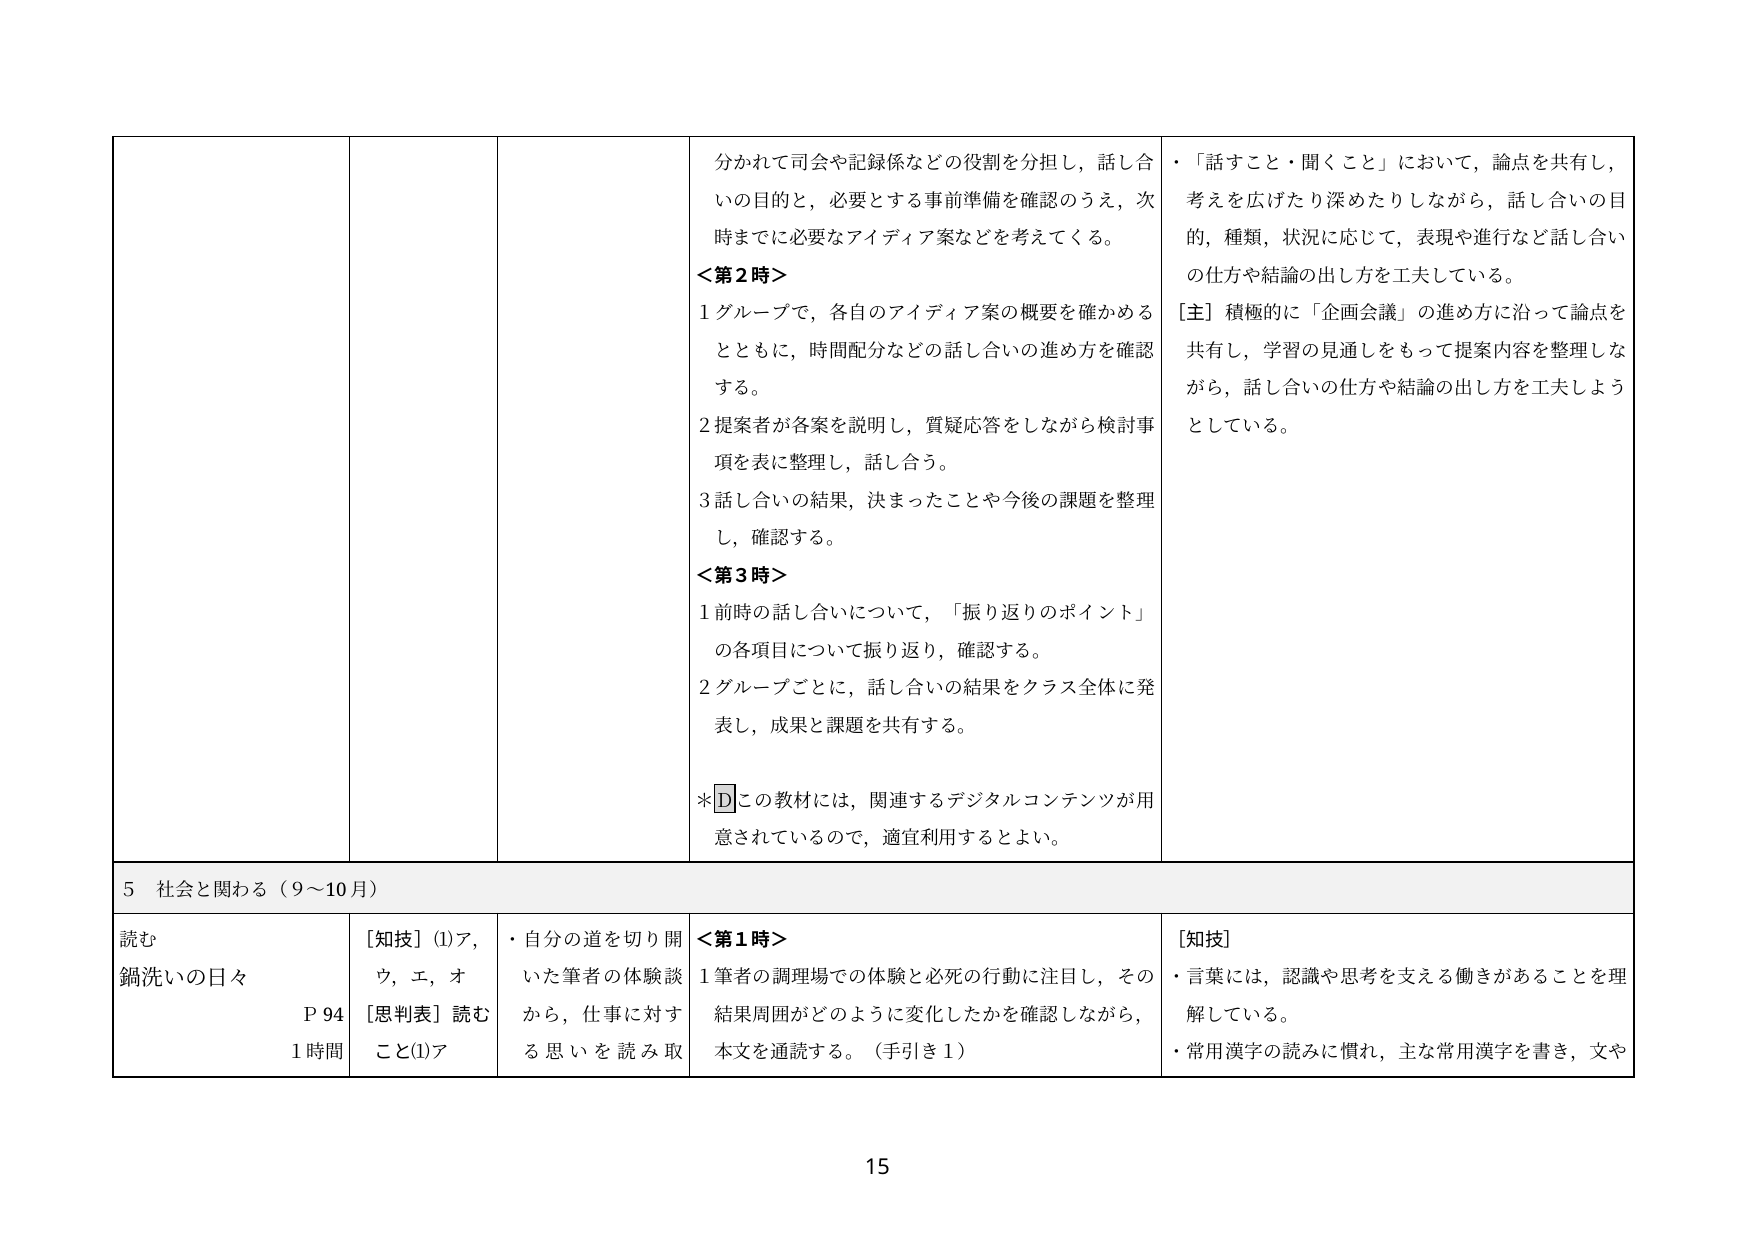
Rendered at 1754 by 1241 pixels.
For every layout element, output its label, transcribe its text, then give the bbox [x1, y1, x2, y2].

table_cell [114, 137, 349, 861]
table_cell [690, 914, 1161, 1076]
table_cell 読む 鍋洗いの日々 Ｐ94 １時間 [114, 914, 349, 1076]
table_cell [498, 137, 689, 861]
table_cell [690, 137, 1161, 861]
table_cell ５ 社会と関わる（９～10月） [114, 863, 1633, 913]
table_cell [498, 914, 689, 1076]
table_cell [350, 137, 497, 861]
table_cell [1162, 137, 1633, 861]
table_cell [350, 914, 497, 1076]
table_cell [1162, 914, 1633, 1076]
